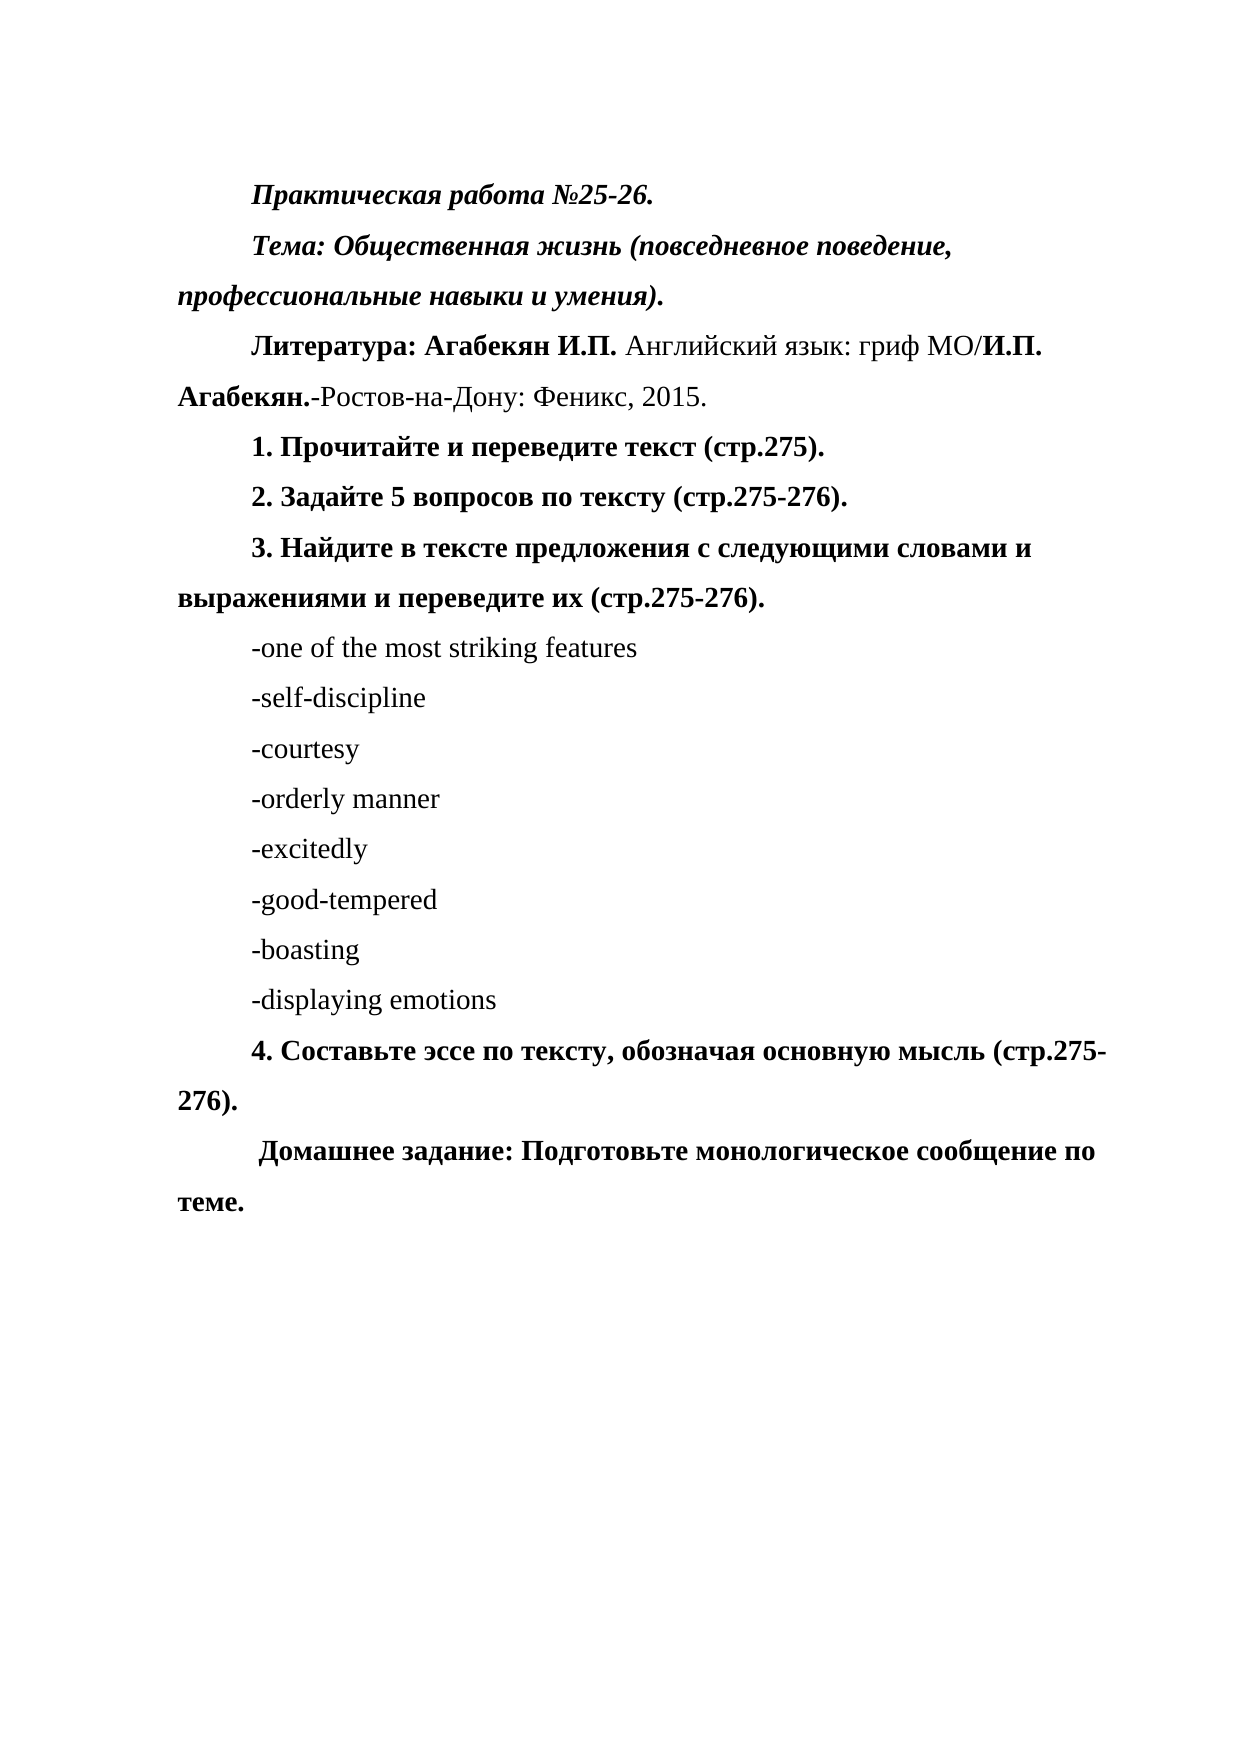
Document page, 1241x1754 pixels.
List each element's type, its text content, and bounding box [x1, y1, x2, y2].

text 3. Найдите в тексте предложения с следующими словами и выражениями и переведите их (стр.275-276). [177, 530, 1152, 613]
text -excitedly [177, 832, 1152, 865]
text -courtesy [177, 731, 1152, 764]
text -self-discipline [177, 681, 1152, 714]
text -good-tempered [177, 882, 1152, 915]
text -orderly manner [177, 781, 1152, 815]
text -boasting [177, 932, 1152, 966]
text Домашнее задание: Подготовьте монологическое сообщение по теме. [177, 1133, 1152, 1217]
text 4. Составьте эссе по тексту, обозначая основную мысль (стр.275-276). [177, 1033, 1152, 1117]
list Литература: Агабекян И.П. Английский язык: гриф МО/И.П. Агабекян.-Ростов-на-Дону: Феникс, 2015. [177, 328, 1152, 412]
text -displaying emotions [177, 982, 1152, 1016]
text -one of the most striking features [177, 630, 1152, 664]
list Практическая работа №25-26. [177, 177, 1152, 211]
text 2. Задайте 5 вопросов по тексту (стр.275-276). [177, 479, 1152, 513]
list Тема: Общественная жизнь (повседневное поведение, профессиональные навыки и умения). [177, 228, 1152, 312]
text 1. Прочитайте и переведите текст (стр.275). [177, 429, 1152, 463]
